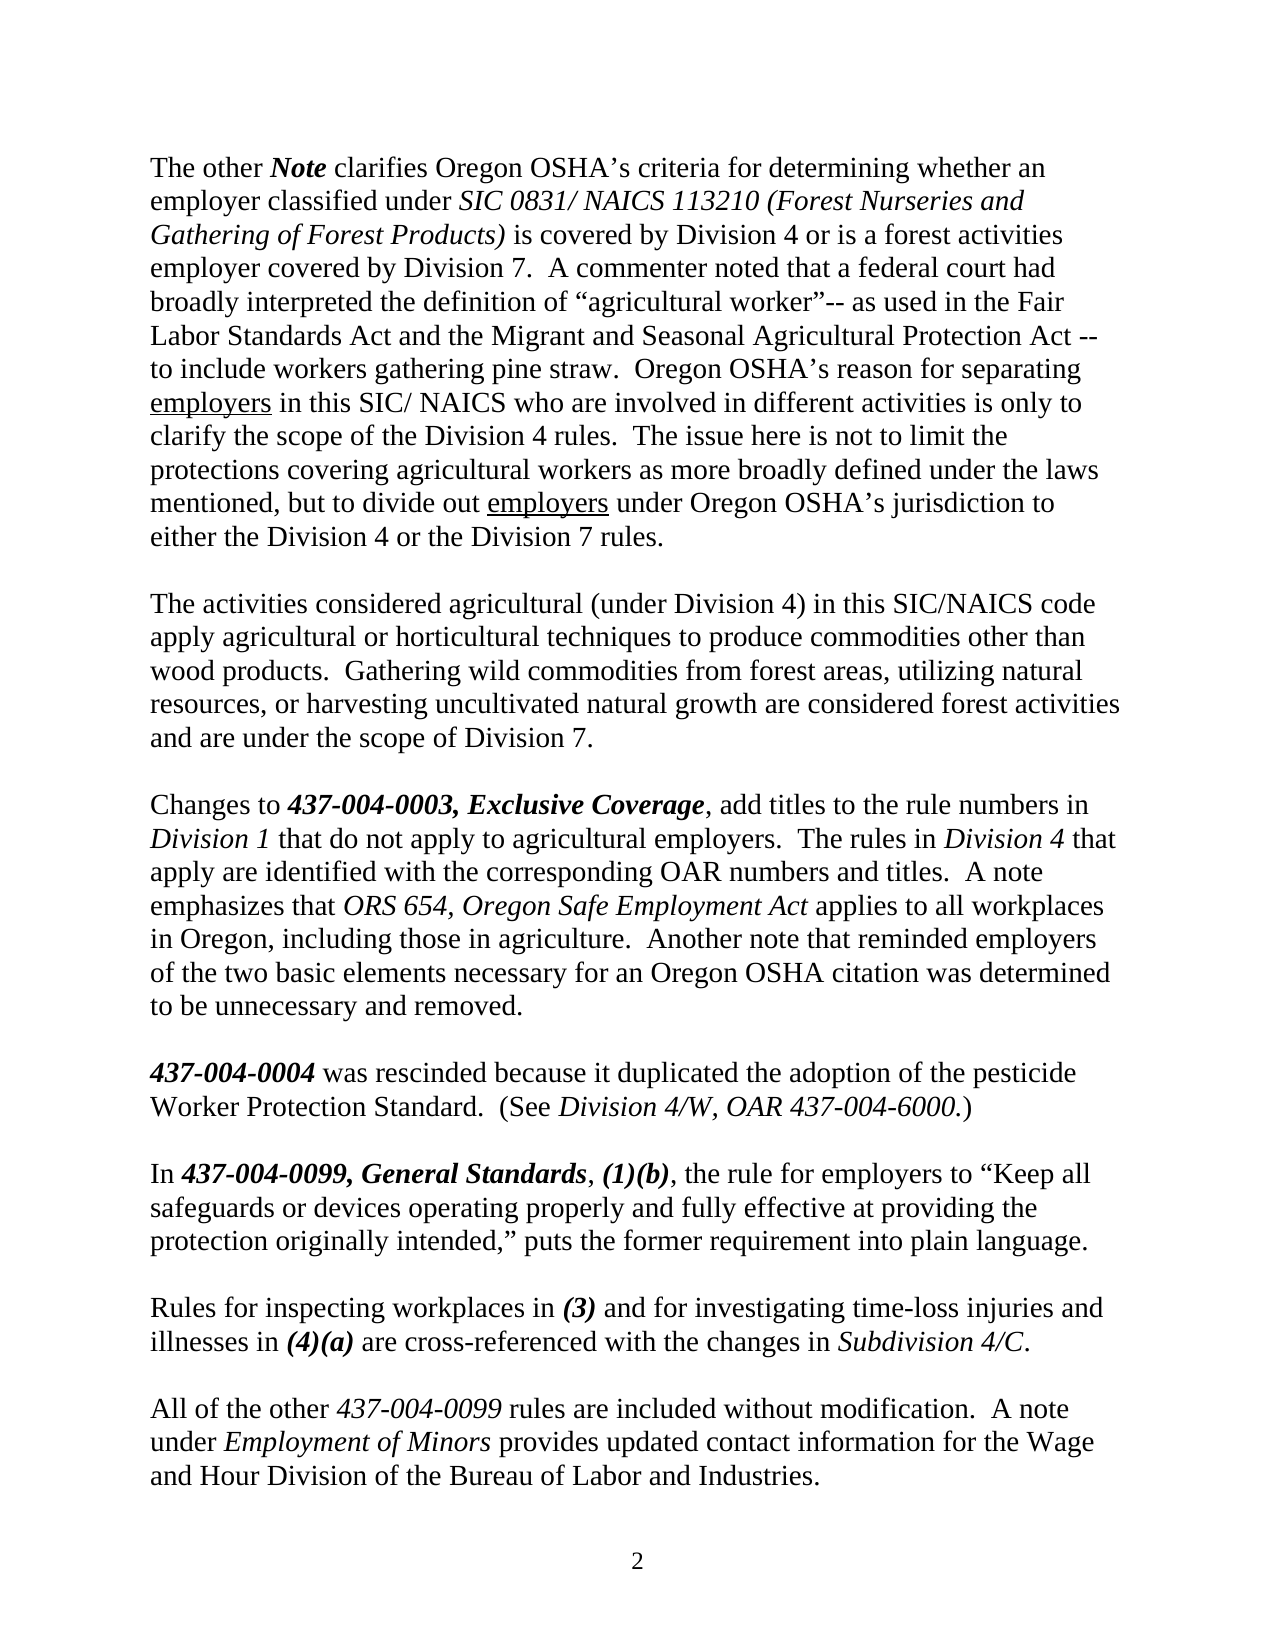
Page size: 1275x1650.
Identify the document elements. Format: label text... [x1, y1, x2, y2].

text The activities considered agricultural (under Division 4) in this SIC/NAICS code apply agricultural or horticultural techniques to produce commodities other than wood products. Gathering wild commodities from forest areas, utilizing natural resources, or harvesting uncultivated natural growth are considered forest activities and are under the scope of Division 7. [150, 586, 1125, 754]
text Changes to 437-004-0003, Exclusive Coverage, add titles to the rule numbers in Division 1 that do not apply to agricultural employers. The rules in Division 4 that apply are identified with the corresponding OAR numbers and titles. A note emphasizes that ORS 654, Oregon Safe Employment Act applies to all workplaces in Oregon, including those in agriculture. Another note that reminded employers of the two basic elements necessary for an Oregon OSHA citation was determined to be unnecessary and removed. [150, 787, 1125, 1022]
text Rules for inspecting workplaces in (3) and for investigating time-loss injuries and illnesses in (4)(a) are cross-referenced with the changes in Subdivision 4/C. [150, 1290, 1125, 1357]
text In 437-004-0099, General Standards, (1)(b), the rule for employers to “Keep all safeguards or devices operating properly and fully effective at providing the protection originally intended,” puts the former requirement into plain language. [150, 1156, 1125, 1257]
text 437-004-0004 was rescinded because it duplicated the adoption of the pesticide Worker Protection Standard. (See Division 4/W, OAR 437-004-6000.) [150, 1056, 1125, 1123]
text All of the other 437-004-0099 rules are included without modification. A note under Employment of Minors provides updated contact information for the Wage and Hour Division of the Bureau of Labor and Industries. [150, 1391, 1125, 1492]
text The other Note clarifies Oregon OSHA’s criteria for determining whether an employer classified under SIC 0831/ NAICS 113210 (Forest Nurseries and Gathering of Forest Products) is covered by Division 4 or is a forest activities employer covered by Division 7. A commenter noted that a federal court had broadly interpreted the definition of “agricultural worker”-- as used in the Fair Labor Standards Act and the Migrant and Seasonal Agricultural Protection Act -- to include workers gathering pine straw. Oregon OSHA’s reason for separating employers in this SIC/ NAICS who are involved in different activities is only to clarify the scope of the Division 4 rules. The issue here is not to limit the protections covering agricultural workers as more broadly defined under the laws mentioned, but to divide out employers under Oregon OSHA’s jurisdiction to either the Division 4 or the Division 7 rules. [150, 150, 1125, 552]
